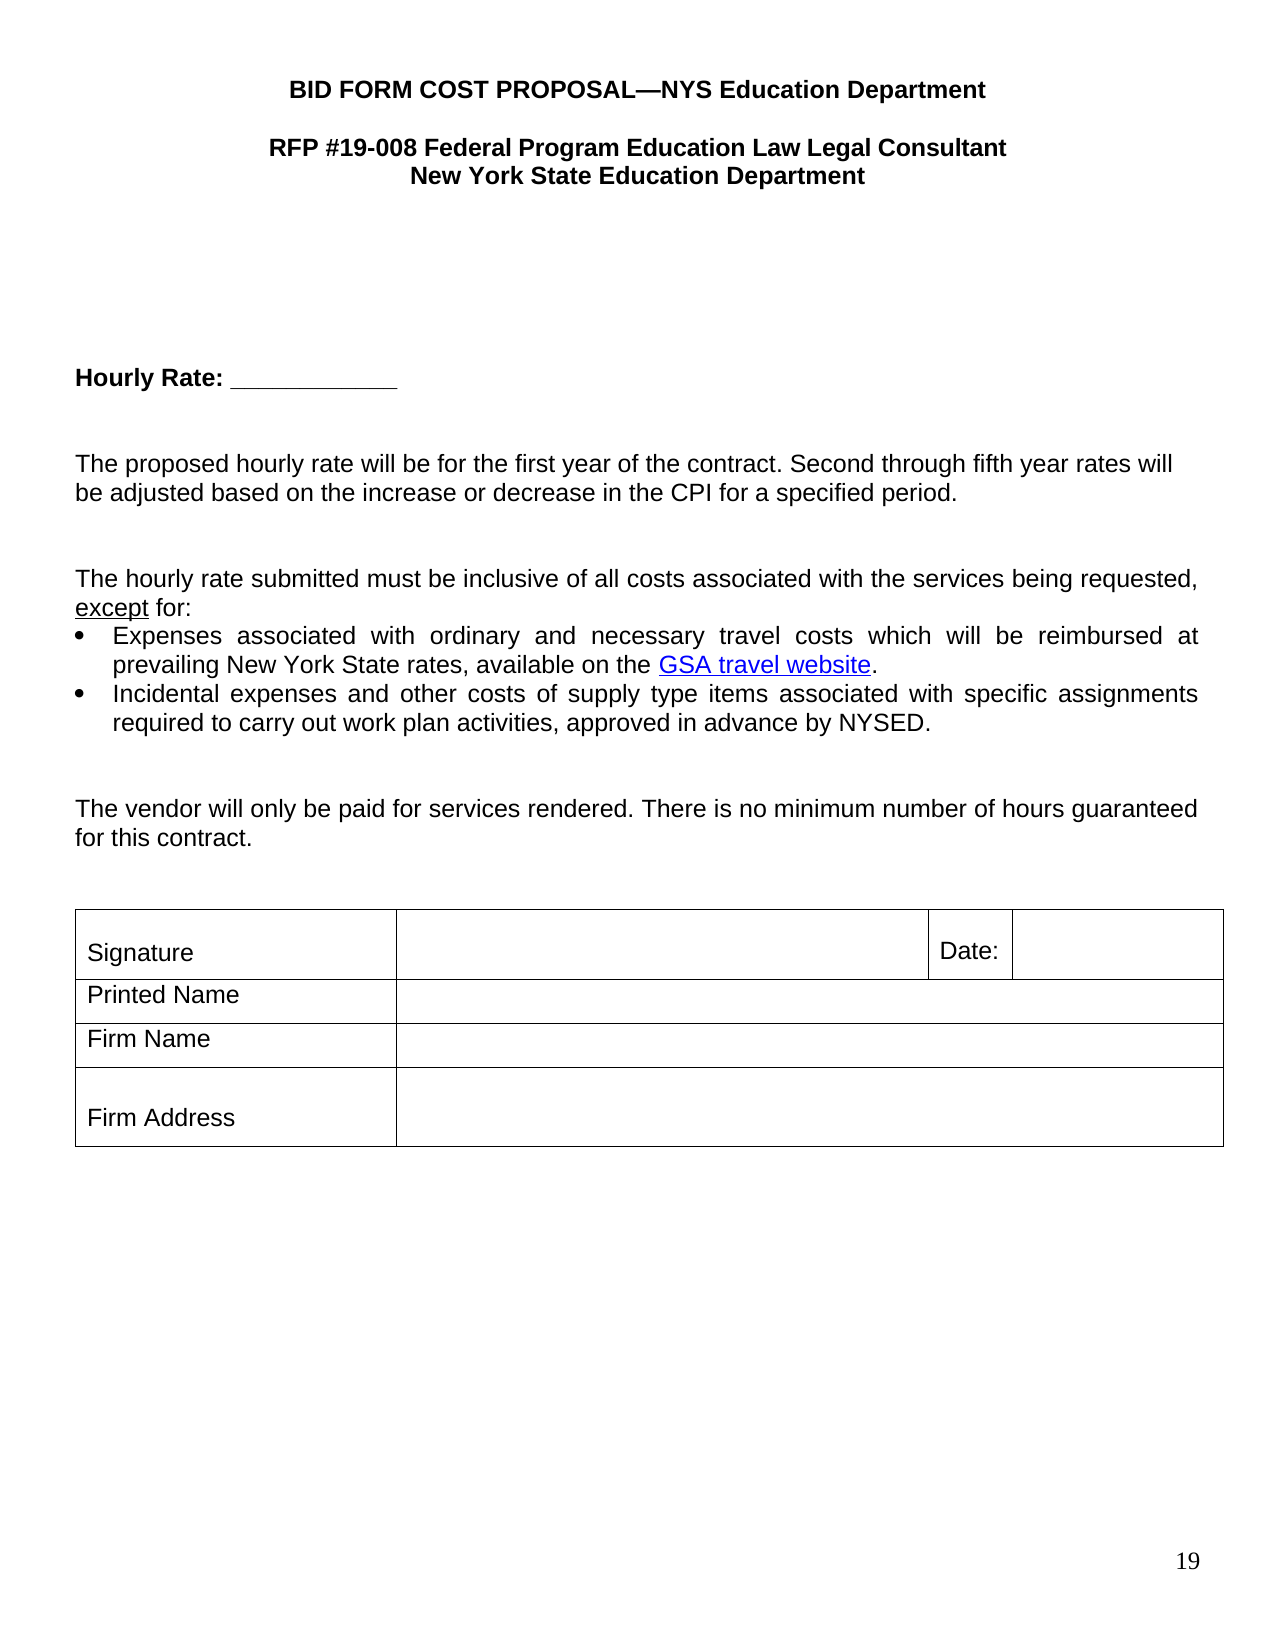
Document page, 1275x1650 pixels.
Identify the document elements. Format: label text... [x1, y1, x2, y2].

table_header [397, 910, 928, 979]
text The hourly rate submitted must be inclusive of all costs associated with the services being requested, except for: [75, 564, 1200, 621]
table_cell Firm Name [76, 1024, 396, 1067]
table_cell Firm Address [76, 1068, 396, 1146]
list Expenses associated with ordinary and necessary travel costs which will be reimbursed at prevailing New York State rates, available on the GSA travel website. [75, 621, 1200, 679]
table_header Signature [76, 910, 396, 979]
table_cell Printed Name [76, 980, 396, 1023]
table_header Date: [929, 910, 1012, 979]
text The vendor will only be paid for services rendered. There is no minimum number of hours guaranteed for this contract. [75, 794, 1200, 851]
table_cell [397, 1024, 1223, 1067]
text Hourly Rate: ____________ [75, 362, 1200, 391]
list Incidental expenses and other costs of supply type items associated with specific assignments required to carry out work plan activities, approved in advance by NYSED. [75, 679, 1200, 736]
table_cell [397, 980, 1223, 1023]
table_header [1013, 910, 1223, 979]
table_cell [397, 1068, 1223, 1146]
text New York State Education Department [75, 161, 1200, 190]
text BID FORM COST PROPOSAL—NYS Education Department [75, 75, 1200, 104]
text The proposed hourly rate will be for the first year of the contract. Second through fifth year rates will be adjusted based on the increase or decrease in the CPI for a specified period. [75, 449, 1200, 506]
text RFP #19-008 Federal Program Education Law Legal Consultant [75, 132, 1200, 161]
